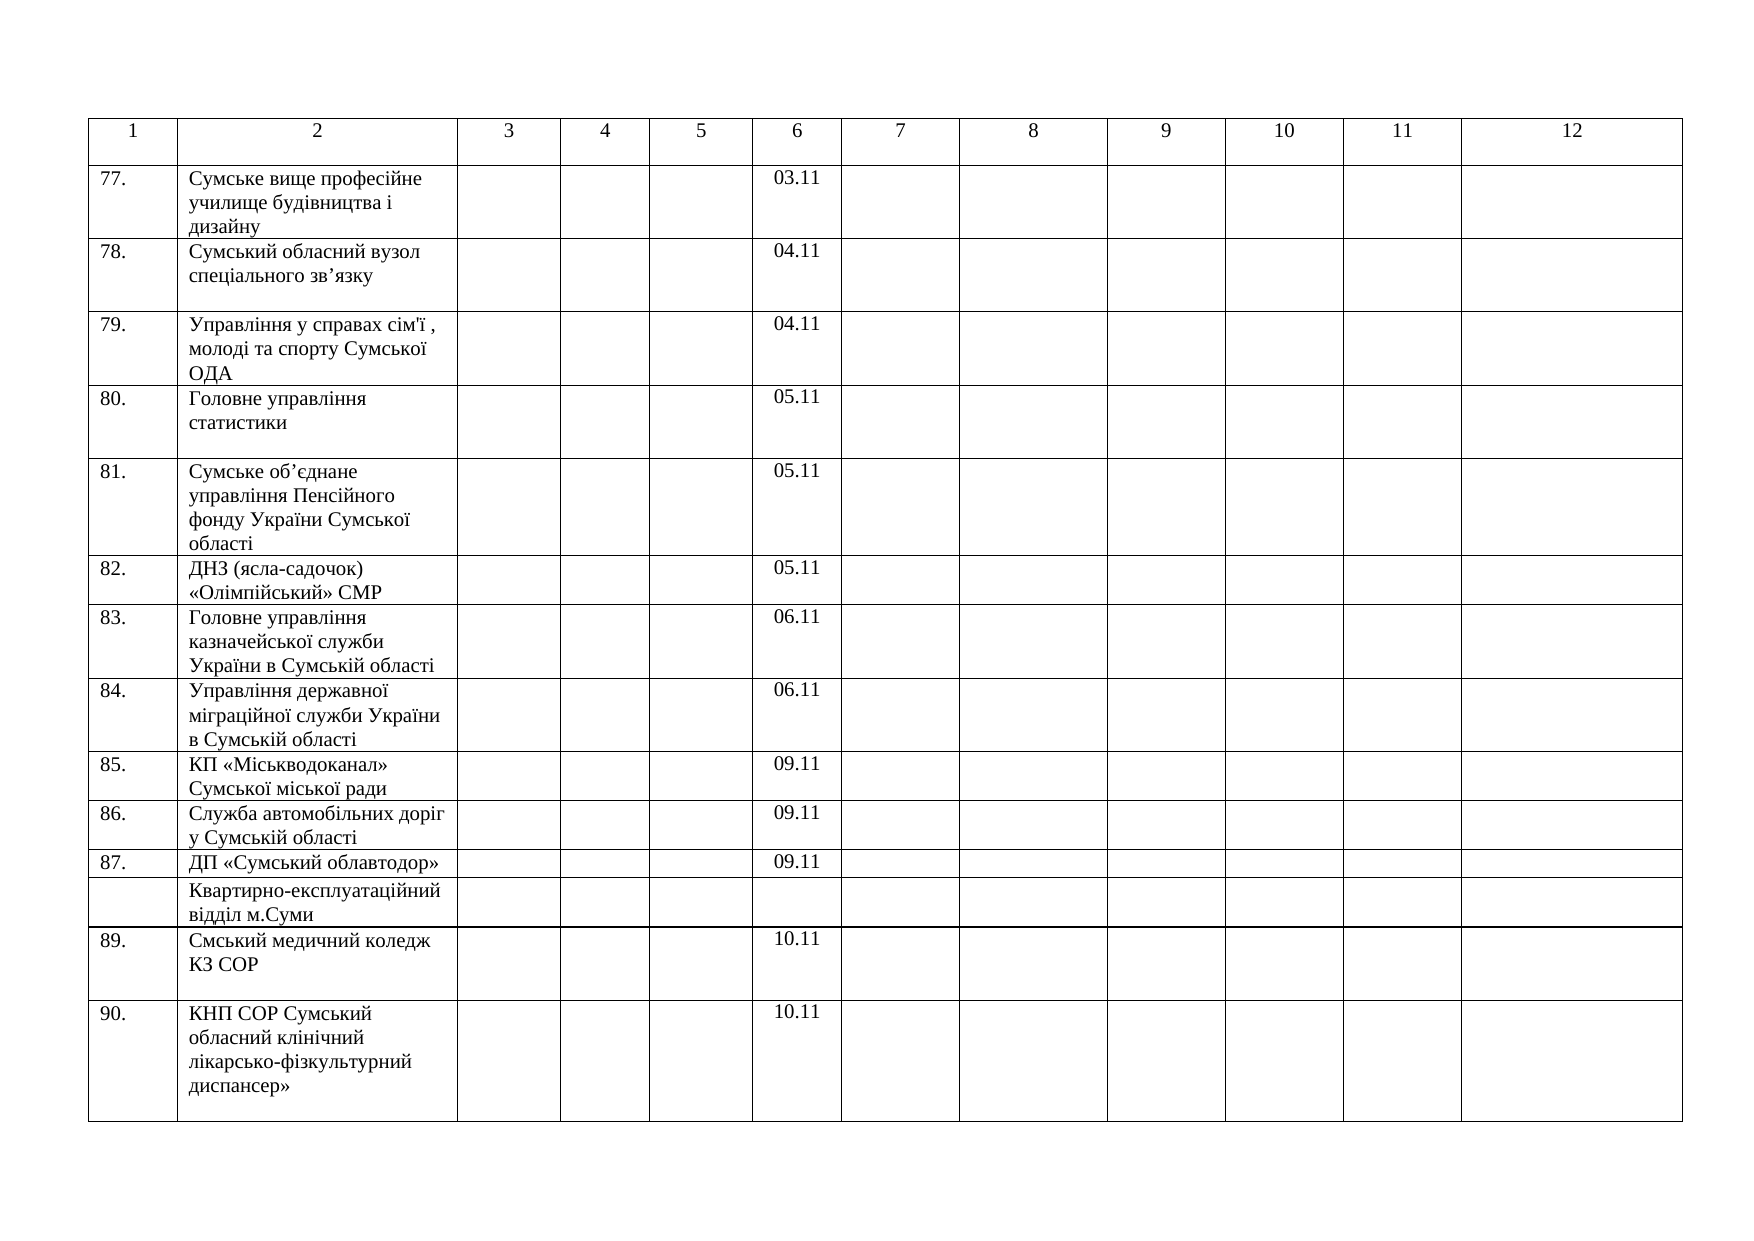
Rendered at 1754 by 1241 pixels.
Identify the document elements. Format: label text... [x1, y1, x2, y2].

table_cell [960, 239, 1107, 311]
table_cell [1226, 239, 1343, 311]
table_cell [650, 1001, 752, 1121]
table_cell [1226, 459, 1343, 555]
table_cell [1226, 752, 1343, 800]
table_cell [561, 556, 649, 604]
table_header 4 [561, 119, 649, 165]
table_cell [561, 801, 649, 849]
table_header 5 [650, 119, 752, 165]
table_cell [1344, 878, 1461, 926]
table_cell [458, 386, 560, 458]
table_cell [458, 1001, 560, 1121]
table_cell [650, 239, 752, 311]
table_cell [561, 1001, 649, 1121]
table_cell [89, 878, 177, 926]
table_cell [458, 850, 560, 877]
table_cell 06.11 [753, 679, 841, 751]
table_cell 77. [89, 166, 177, 238]
table_cell 05.11 [753, 459, 841, 555]
table_cell [1344, 166, 1461, 238]
table_cell 86. [89, 801, 177, 849]
table_cell КП «Міськводоканал» Сумської міської ради [178, 752, 457, 800]
table_cell [1462, 556, 1682, 604]
table_cell [960, 605, 1107, 677]
table_cell Сумський обласний вузол спеціального зв’язку [178, 239, 457, 311]
table_cell [1462, 386, 1682, 458]
table_cell [1226, 605, 1343, 677]
table_cell [650, 166, 752, 238]
table_cell [960, 878, 1107, 926]
table_cell [1108, 801, 1225, 849]
table_cell [960, 1001, 1107, 1121]
table_header 10 [1226, 119, 1343, 165]
table_cell [650, 556, 752, 604]
table_cell [1226, 801, 1343, 849]
table_cell [1108, 1001, 1225, 1121]
table_cell ДНЗ (ясла-садочок) «Олімпійський» СМР [178, 556, 457, 604]
table_cell [1344, 239, 1461, 311]
table_cell [842, 166, 959, 238]
table_cell [1108, 752, 1225, 800]
table_cell [458, 556, 560, 604]
table_cell [960, 850, 1107, 877]
table_cell [1344, 679, 1461, 751]
table_cell [561, 459, 649, 555]
table_cell Квартирно-експлуатаційний відділ м.Суми [178, 878, 457, 926]
table_cell [842, 312, 959, 384]
table_header 11 [1344, 119, 1461, 165]
table_cell 10.11 [753, 928, 841, 1000]
table_cell [458, 679, 560, 751]
table_cell [1226, 679, 1343, 751]
table_cell [842, 459, 959, 555]
table_cell [960, 801, 1107, 849]
table_cell Сумське вище професійне училище будівництва і дизайну [178, 166, 457, 238]
table_cell 03.11 [753, 166, 841, 238]
table_cell ДП «Сумський облавтодор» [178, 850, 457, 877]
table_cell 09.11 [753, 850, 841, 877]
table_cell [1344, 801, 1461, 849]
table_cell [842, 605, 959, 677]
table_cell [1226, 850, 1343, 877]
table_cell [1226, 878, 1343, 926]
table_cell [1108, 556, 1225, 604]
table_cell [1344, 752, 1461, 800]
table_cell 85. [89, 752, 177, 800]
table_header 2 [178, 119, 457, 165]
table_cell [1226, 556, 1343, 604]
table_cell [1108, 878, 1225, 926]
table_cell [1462, 459, 1682, 555]
table_cell [1462, 1001, 1682, 1121]
table_cell [960, 166, 1107, 238]
table_cell [960, 312, 1107, 384]
table_cell [458, 459, 560, 555]
table_cell [1108, 928, 1225, 1000]
table_cell [753, 878, 841, 926]
table_cell [1108, 239, 1225, 311]
table_cell [650, 850, 752, 877]
table_cell [960, 556, 1107, 604]
table_cell [458, 605, 560, 677]
table_cell 87. [89, 850, 177, 877]
table_cell 84. [89, 679, 177, 751]
table_cell [1344, 850, 1461, 877]
table_cell [1344, 605, 1461, 677]
table_header 3 [458, 119, 560, 165]
table_cell 04.11 [753, 312, 841, 384]
table_cell [458, 801, 560, 849]
table_cell 83. [89, 605, 177, 677]
table_header 6 [753, 119, 841, 165]
table_cell [650, 312, 752, 384]
table_cell [458, 878, 560, 926]
table_cell [650, 386, 752, 458]
table_cell Головне управління статистики [178, 386, 457, 458]
table_cell [1344, 312, 1461, 384]
table_cell [1462, 166, 1682, 238]
table_cell [842, 928, 959, 1000]
table_cell [1344, 386, 1461, 458]
table_cell [458, 239, 560, 311]
table_cell [1462, 312, 1682, 384]
table_cell [842, 752, 959, 800]
table_cell 04.11 [753, 239, 841, 311]
table_cell 81. [89, 459, 177, 555]
table_cell 79. [89, 312, 177, 384]
table_cell [1462, 928, 1682, 1000]
table_cell 06.11 [753, 605, 841, 677]
table_header 1 [89, 119, 177, 165]
table_cell [1344, 928, 1461, 1000]
table_cell [1462, 850, 1682, 877]
table_cell [650, 459, 752, 555]
table_cell Управління у справах сім'ї , молоді та спорту Сумської ОДА [178, 312, 457, 384]
table_cell [960, 386, 1107, 458]
table_cell [842, 850, 959, 877]
table_cell Головне управління казначейської служби України в Сумській області [178, 605, 457, 677]
table_cell [561, 850, 649, 877]
table_cell [561, 312, 649, 384]
table_cell [1462, 801, 1682, 849]
table_cell [1344, 459, 1461, 555]
table_cell КНП СОР Сумський обласний клінічний лікарсько-фізкультурний диспансер» [178, 1001, 457, 1121]
table_cell [842, 239, 959, 311]
table_cell Смський медичний коледж КЗ СОР [178, 928, 457, 1000]
table_cell [1226, 928, 1343, 1000]
table_cell [1108, 459, 1225, 555]
table_cell [1108, 386, 1225, 458]
table_cell [842, 679, 959, 751]
table_cell 89. [89, 928, 177, 1000]
table_cell [650, 878, 752, 926]
table_cell [650, 928, 752, 1000]
table_cell Сумське об’єднане управління Пенсійного фонду України Сумської області [178, 459, 457, 555]
table_cell [458, 312, 560, 384]
table_cell [1108, 605, 1225, 677]
table_cell 10.11 [753, 1001, 841, 1121]
table_cell [842, 386, 959, 458]
table_cell [561, 752, 649, 800]
table_cell [1226, 312, 1343, 384]
table_cell [1226, 166, 1343, 238]
table_cell 80. [89, 386, 177, 458]
table_cell [650, 801, 752, 849]
table_header 9 [1108, 119, 1225, 165]
table_cell [561, 928, 649, 1000]
table_cell [458, 166, 560, 238]
table_cell Служба автомобільних доріг у Сумській області [178, 801, 457, 849]
table_cell 09.11 [753, 752, 841, 800]
table_cell [458, 928, 560, 1000]
table_cell [561, 679, 649, 751]
table_cell 09.11 [753, 801, 841, 849]
table_cell [561, 605, 649, 677]
table_cell [1462, 239, 1682, 311]
table_cell [1462, 605, 1682, 677]
table_cell 05.11 [753, 556, 841, 604]
table_cell [1462, 878, 1682, 926]
table_cell [561, 166, 649, 238]
table_cell 82. [89, 556, 177, 604]
table_cell [1226, 1001, 1343, 1121]
table_cell 78. [89, 239, 177, 311]
table_cell [1108, 679, 1225, 751]
table_cell Управління державної міграційної служби України в Сумській області [178, 679, 457, 751]
table_cell [1108, 166, 1225, 238]
table_cell [561, 386, 649, 458]
table_cell [1226, 386, 1343, 458]
table_header 7 [842, 119, 959, 165]
table_cell [561, 878, 649, 926]
table_cell [458, 752, 560, 800]
table_header 8 [960, 119, 1107, 165]
table_cell [960, 752, 1107, 800]
table_cell [561, 239, 649, 311]
table_cell [842, 1001, 959, 1121]
table_cell [650, 605, 752, 677]
table_cell [842, 878, 959, 926]
table_cell [1108, 312, 1225, 384]
table_cell [1344, 556, 1461, 604]
table_cell [842, 801, 959, 849]
table_cell [650, 752, 752, 800]
table_cell [960, 679, 1107, 751]
table_cell [960, 459, 1107, 555]
table_cell [842, 556, 959, 604]
table_cell [1462, 679, 1682, 751]
table_cell 05.11 [753, 386, 841, 458]
table_header 12 [1462, 119, 1682, 165]
table_cell 90. [89, 1001, 177, 1121]
table_cell [650, 679, 752, 751]
table_cell [960, 928, 1107, 1000]
table_cell [1344, 1001, 1461, 1121]
table_cell [1108, 850, 1225, 877]
table_cell [1462, 752, 1682, 800]
